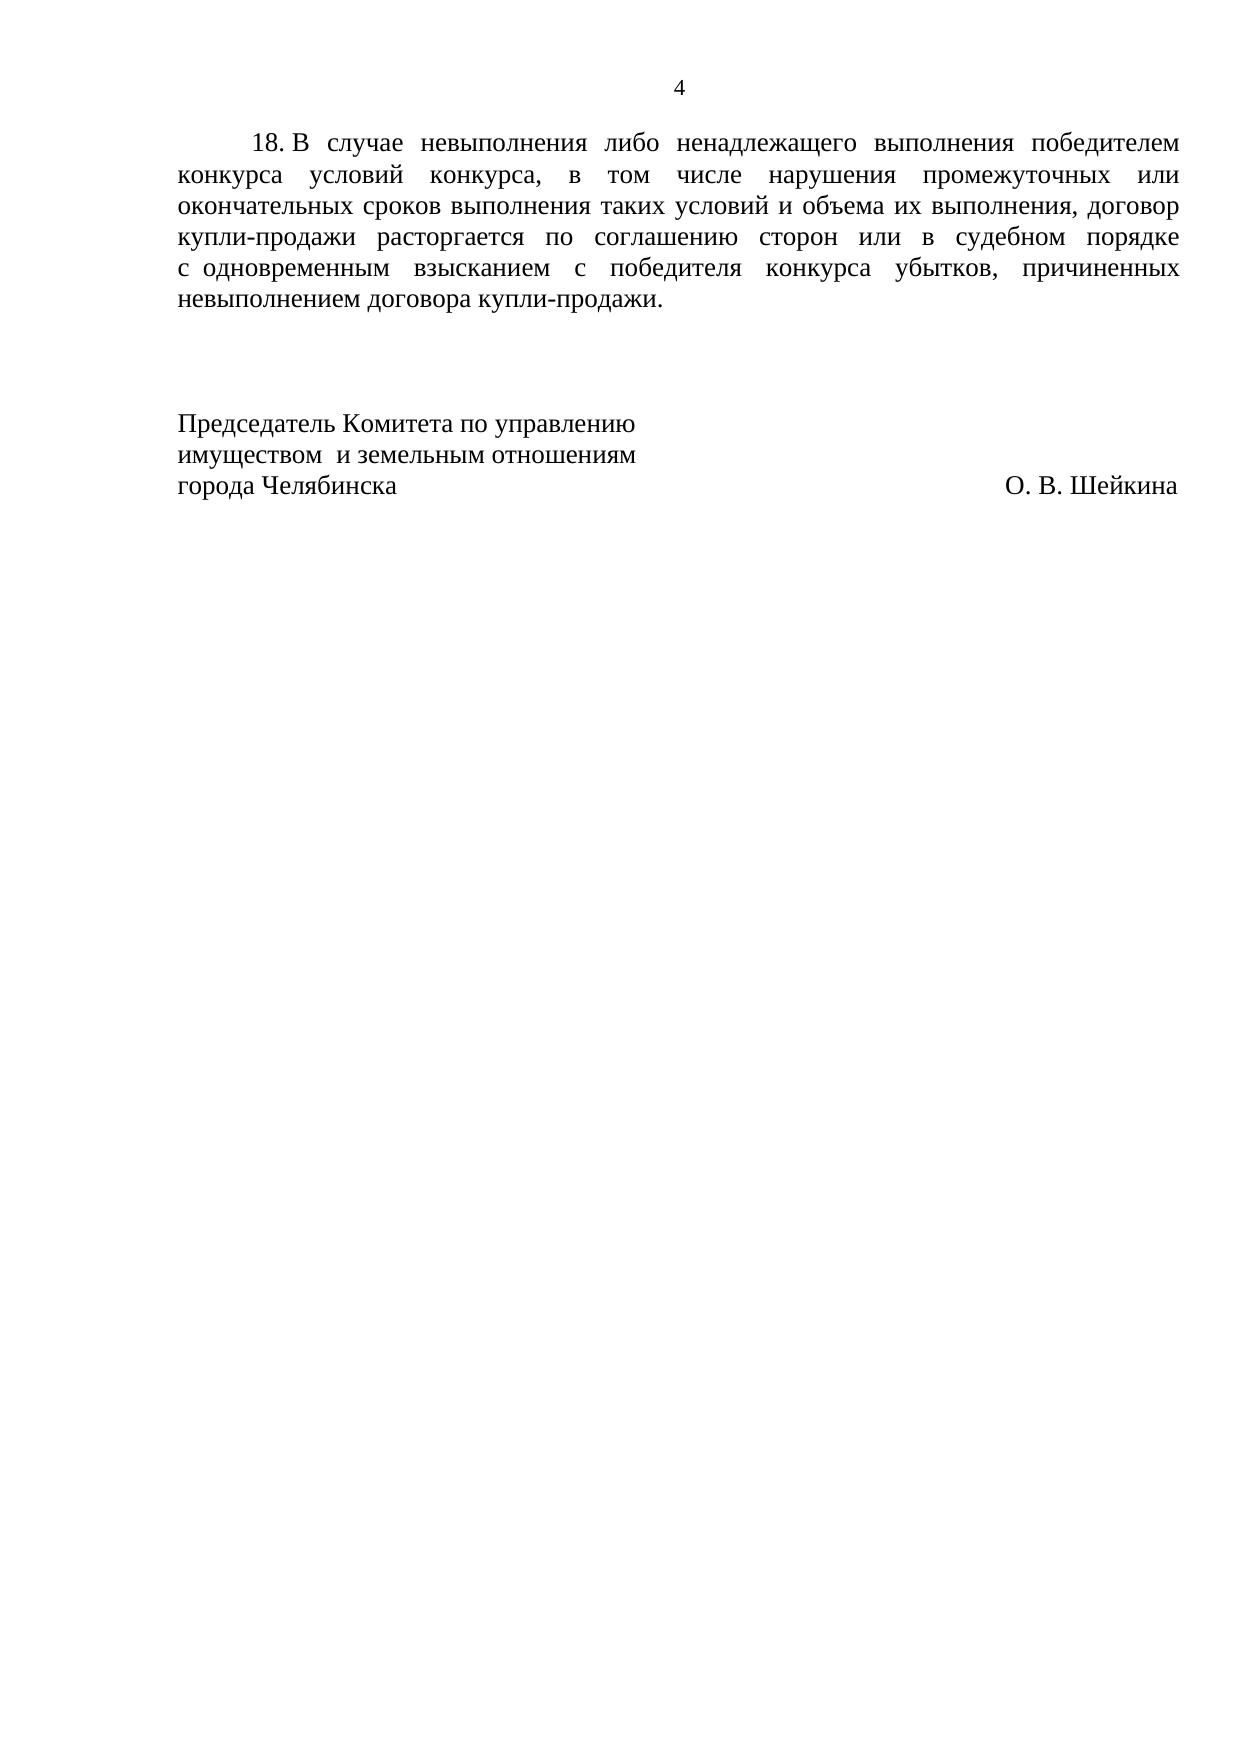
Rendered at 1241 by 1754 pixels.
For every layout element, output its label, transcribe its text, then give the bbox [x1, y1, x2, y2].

text Председатель Комитета по управлению [177, 407, 1181, 438]
text имуществом и земельным отношениям [177, 438, 1181, 469]
text 18. В случае невыполнения либо ненадлежащего выполнения победителем конкурса условий конкурса, в том числе нарушения промежуточных или окончательных сроков выполнения таких условий и объема их выполнения, договор купли-продажи расторгается по соглашению сторон или в судебном порядке с одновременным взысканием с победителя конкурса убытков, причиненных невыполнением договора купли-продажи. [177, 127, 1181, 313]
text города Челябинска О. В. Шейкина [177, 469, 1181, 500]
